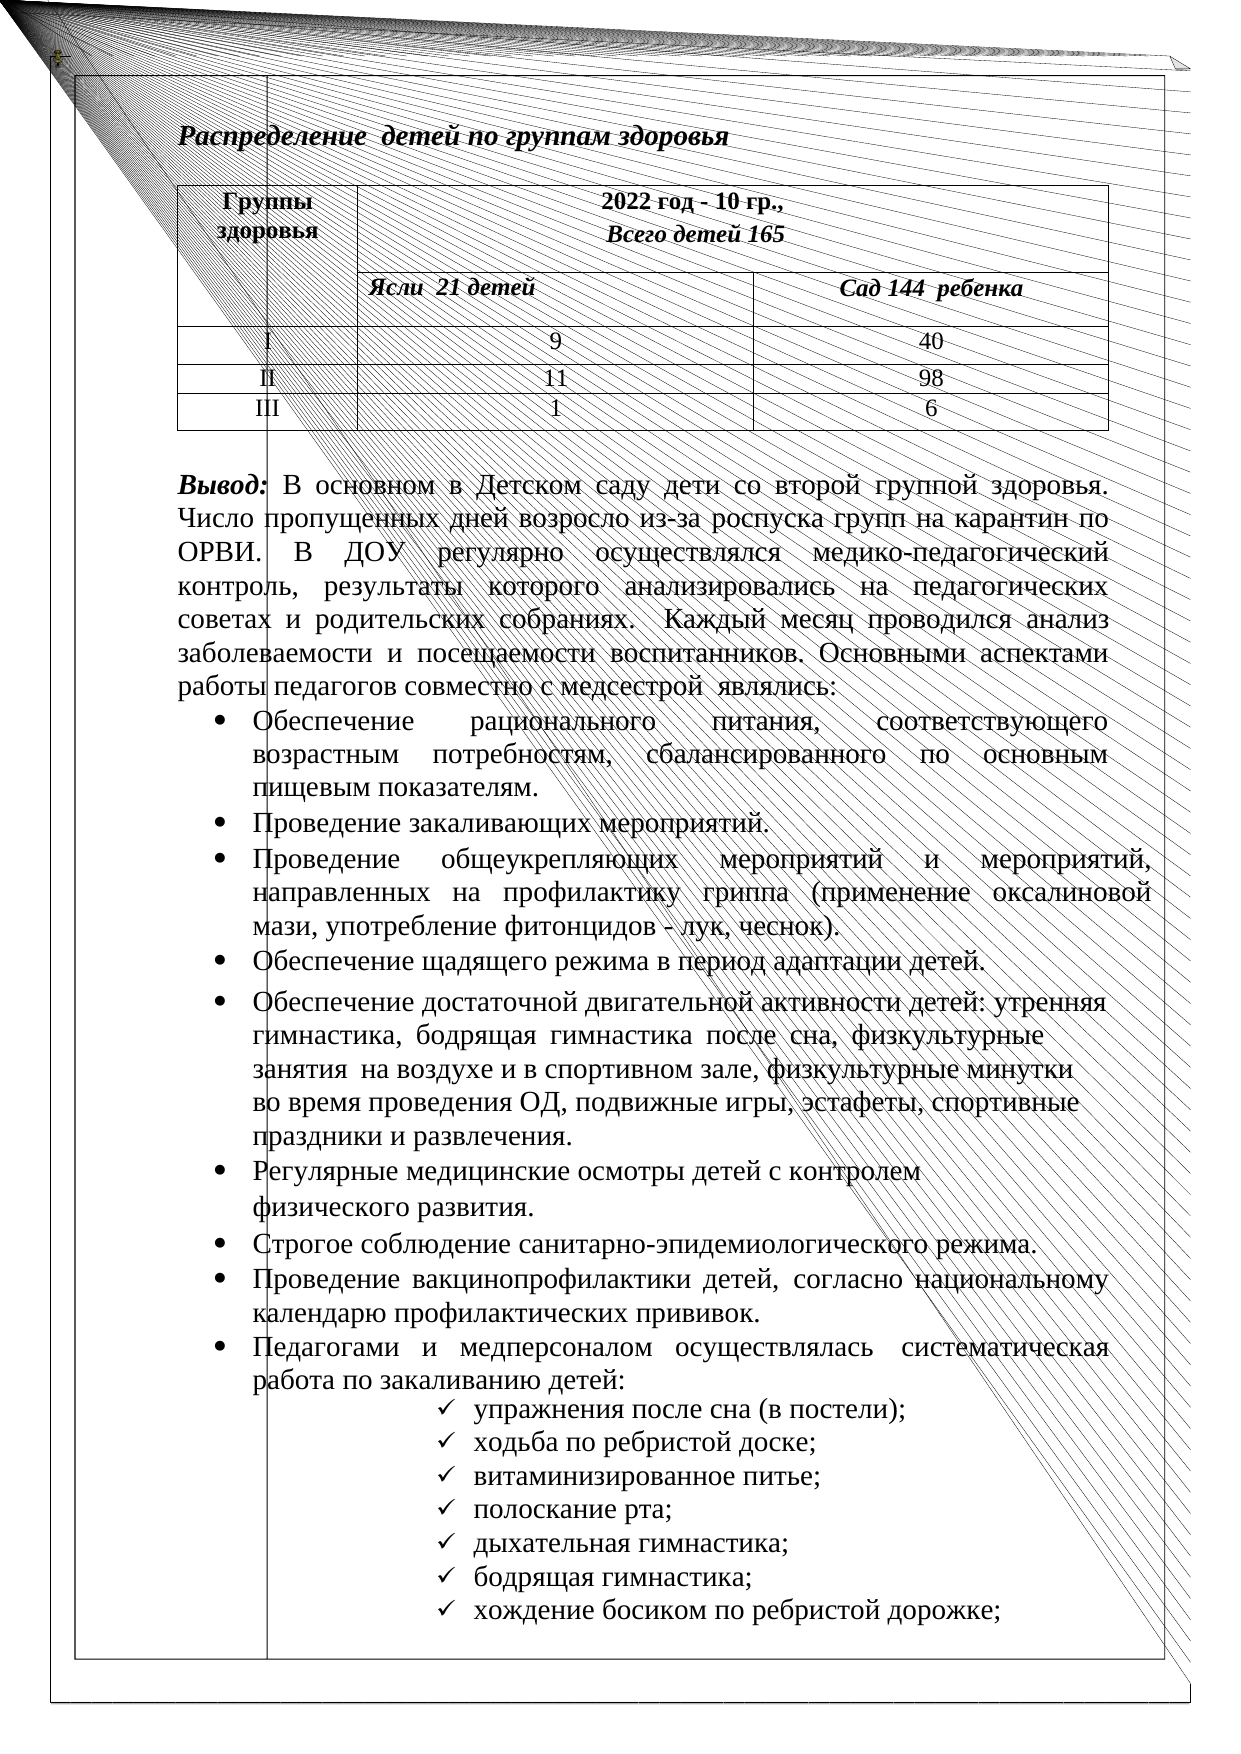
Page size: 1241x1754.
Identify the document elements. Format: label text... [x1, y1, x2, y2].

list бодрящая гимнастика; [436, 1559, 1152, 1592]
text Вывод: В основном в Детском саду дети со второй группой здоровья. Число пропущенных дней возросло из-за роспуска групп на карантин по ОРВИ. В ДОУ регулярно осуществлялся медико-педагогический контроль, результаты которого анализировались на педагогических советах и родительских собраниях. Каждый месяц проводился анализ заболеваемости и посещаемости воспитанников. Основными аспектами работы педагогов совместно с медсестрой являлись: [177, 467, 1109, 702]
list хождение босиком по ребристой дорожке; [436, 1592, 1152, 1626]
table_cell I [178, 327, 357, 364]
list Проведение общеукрепляющих мероприятий и мероприятий, направленных на профилактику гриппа (применение оксалиновой мази, употребление фитонцидов - лук, чеснок). [215, 841, 1152, 941]
list Обеспечение достаточной двигательной активности детей: утренняя гимнастика, бодрящая гимнастика после сна, физкультурные занятия на воздухе и в спортивном зале, физкультурные минутки во время проведения ОД, подвижные игры, эстафеты, спортивные праздники и развлечения. [215, 984, 1108, 1152]
table_cell 11 [358, 365, 753, 392]
list Проведение закаливающих мероприятий. [215, 805, 1152, 839]
table_cell 1 [358, 394, 753, 430]
subtitle Распределение детей по группам здоровья [177, 118, 948, 152]
list Регулярные медицинские осмотры детей с контролем физического развития. [215, 1153, 1073, 1222]
list витаминизированное питье; [436, 1458, 1152, 1492]
list Обеспечение щадящего режима в период адаптации детей. [215, 943, 1152, 977]
list полоскание рта; [436, 1492, 1152, 1525]
list Строгое соблюдение санитарно-эпидемиологического режима. [215, 1226, 1073, 1260]
table_header 2022 год - 10 гр., Всего детей 165 [358, 186, 1108, 272]
table_header Группы здоровья [178, 186, 357, 326]
list ходьба по ребристой доске; [436, 1424, 1152, 1458]
list Педагогами и медперсоналом осуществлялась систематическая работа по закаливанию детей: [215, 1329, 1109, 1396]
table_cell Сад 144 ребенка [754, 273, 1108, 326]
list упражнения после сна (в постели); [436, 1396, 1152, 1424]
table_cell III [178, 394, 357, 430]
table_cell II [178, 365, 357, 392]
list Проведение вакцинопрофилактики детей, согласно национальному календарю профилактических прививок. [215, 1261, 1109, 1329]
table_cell 40 [754, 327, 1108, 364]
list дыхательная гимнастика; [436, 1525, 1152, 1559]
table_cell 98 [754, 365, 1108, 392]
list Обеспечение рационального питания, соответствующего возрастным потребностям, сбалансированного по основным пищевым показателям. [215, 704, 1108, 803]
table_cell 6 [754, 394, 1108, 430]
table_cell Ясли 21 детей [358, 273, 753, 326]
table_cell 9 [358, 327, 753, 364]
